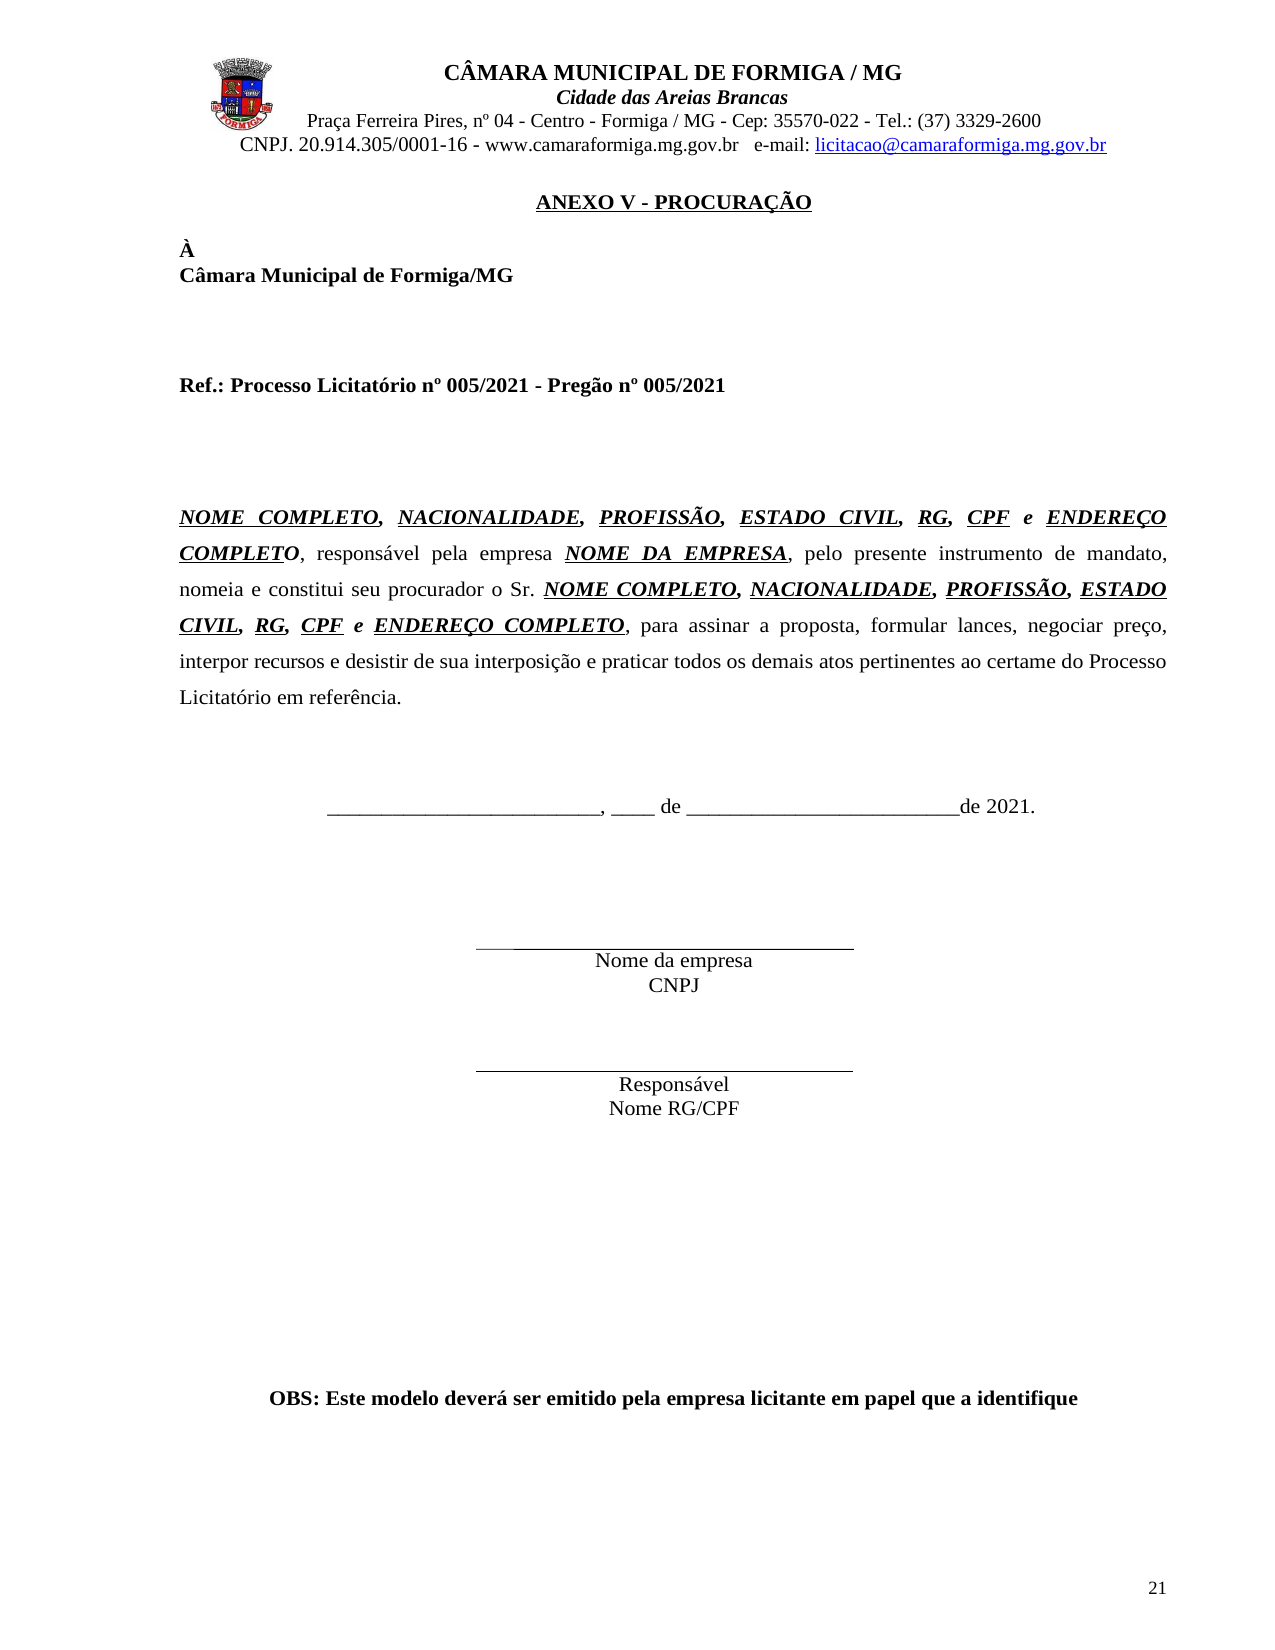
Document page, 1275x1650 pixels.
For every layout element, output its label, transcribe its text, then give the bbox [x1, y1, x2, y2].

text CNPJ [179, 973, 1168, 997]
text Câmara Municipal de Formiga/MG [179, 263, 1168, 287]
text _________________________, ____ de _________________________de 2021. [194, 794, 1168, 818]
text OBS: Este modelo deverá ser emitido pela empresa licitante em papel que a identifique [179, 1385, 1168, 1409]
picture [211, 57, 274, 131]
text Nome RG/CPF [179, 1096, 1168, 1120]
text Nome da empresa [179, 939, 1168, 972]
text Ref.: Processo Licitatório nº 005/2021 - Pregão nº 005/2021 [179, 372, 1168, 397]
text Responsável [179, 1069, 1168, 1095]
text NOME COMPLETO, NACIONALIDADE, PROFISSÃO, ESTADO CIVIL, RG, CPF e ENDEREÇO COMPLETO, responsável pela empresa NOME DA EMPRESA, pelo presente instrumento de mandato, nomeia e constitui seu procurador o Sr. NOME COMPLETO, NACIONALIDADE, PROFISSÃO, ESTADO CIVIL, RG, CPF e ENDEREÇO COMPLETO, para assinar a proposta, formular lances, negociar preço, interpor recursos e desistir de sua interposição e praticar todos os demais atos pertinentes ao certame do Processo Licitatório em referência. [179, 505, 1168, 709]
text ANEXO V - PROCURAÇÃO [179, 190, 1168, 214]
text À [179, 238, 1168, 262]
